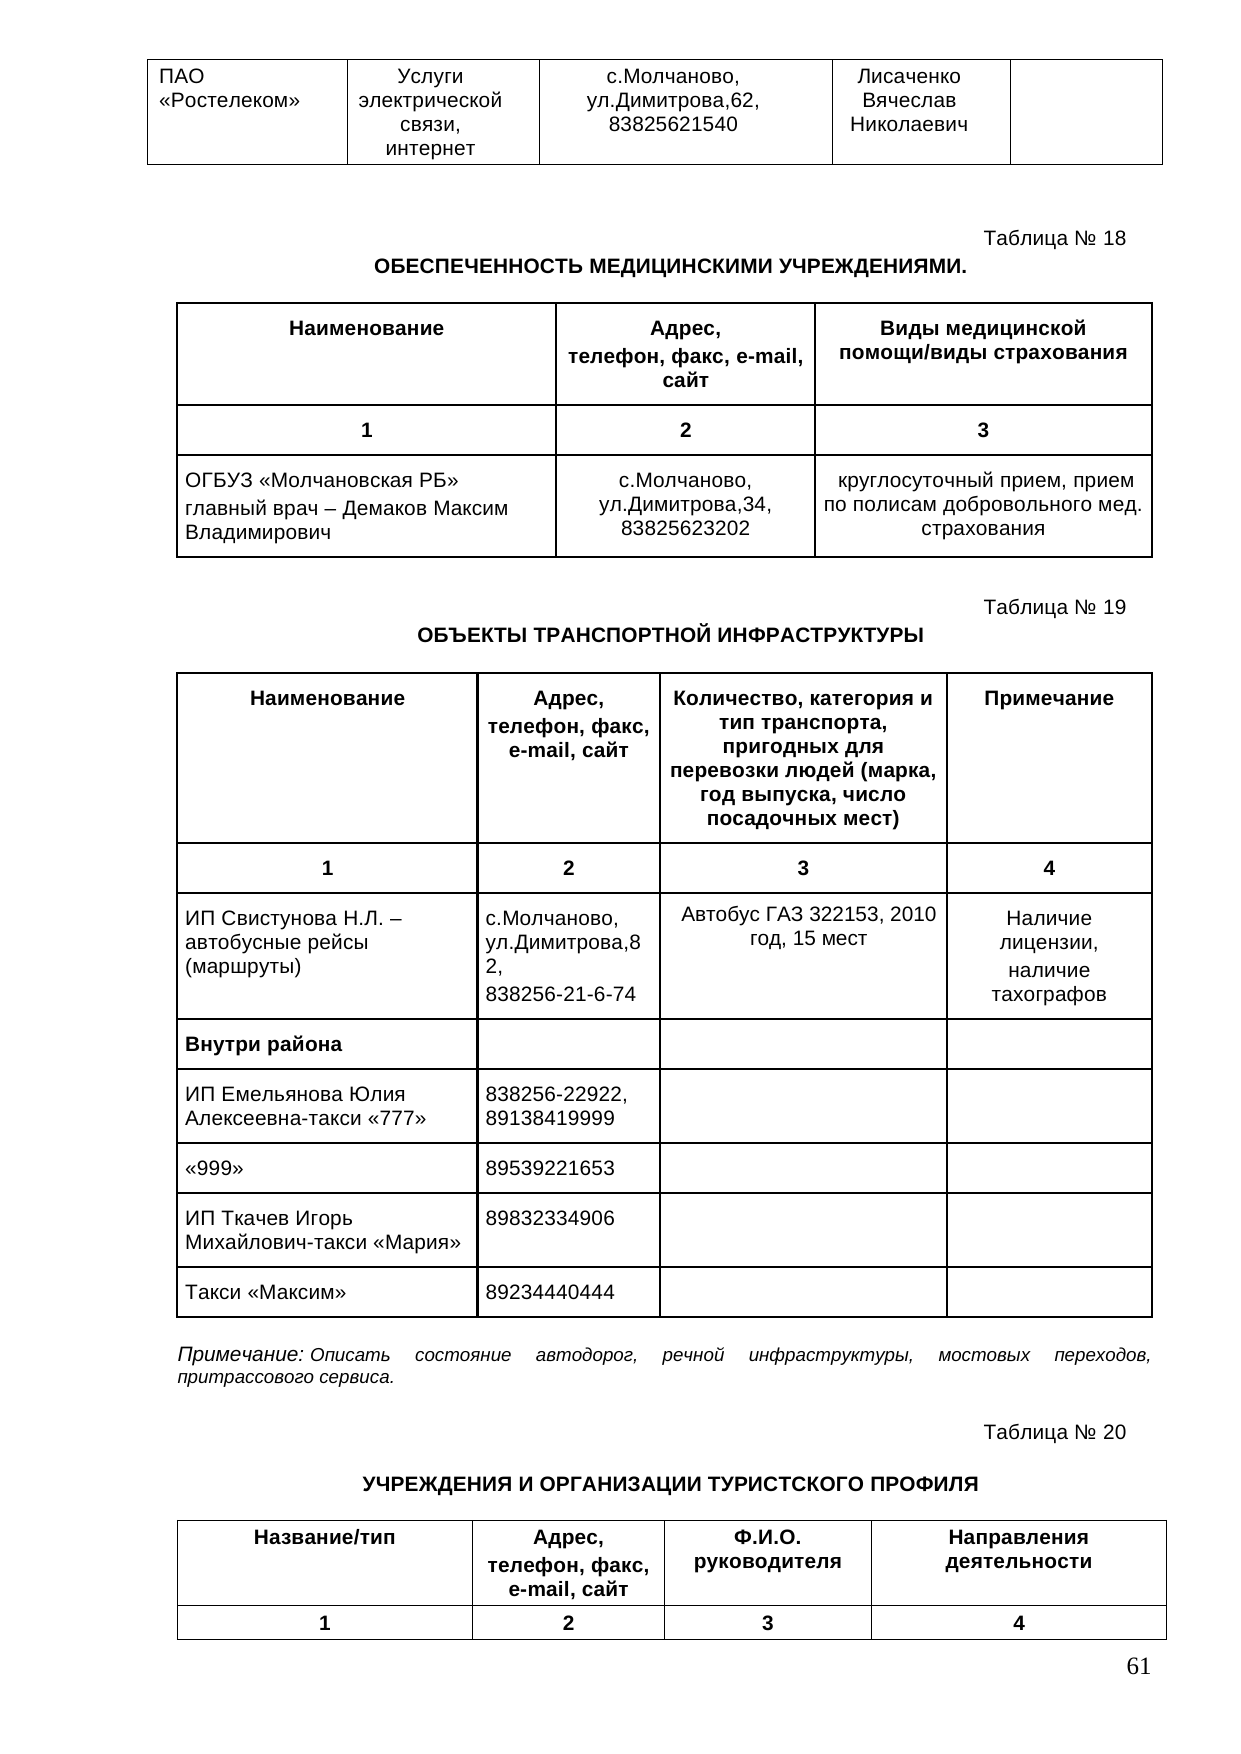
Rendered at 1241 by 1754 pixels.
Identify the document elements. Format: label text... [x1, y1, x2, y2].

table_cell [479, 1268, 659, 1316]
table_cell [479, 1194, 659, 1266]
text Таблица № 20 [215, 1420, 1126, 1444]
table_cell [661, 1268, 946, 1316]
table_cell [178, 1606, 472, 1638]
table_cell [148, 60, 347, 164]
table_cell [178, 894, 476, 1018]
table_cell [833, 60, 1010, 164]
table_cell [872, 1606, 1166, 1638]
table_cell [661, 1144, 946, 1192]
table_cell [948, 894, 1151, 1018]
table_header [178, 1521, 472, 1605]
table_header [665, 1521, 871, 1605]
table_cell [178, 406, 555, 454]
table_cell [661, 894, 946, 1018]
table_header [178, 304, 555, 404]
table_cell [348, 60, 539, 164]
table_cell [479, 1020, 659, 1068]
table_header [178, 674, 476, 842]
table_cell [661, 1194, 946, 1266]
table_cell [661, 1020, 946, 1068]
text Примечание: Описать состояние автодорог, речной инфраструктуры, мостовых переходов, притрассового сервиса. [177, 1342, 1152, 1387]
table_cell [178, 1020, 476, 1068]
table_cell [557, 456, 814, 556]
text ОБЕСПЕЧЕННОСТЬ МЕДИЦИНСКИМИ УЧРЕЖДЕНИЯМИ. [216, 254, 1126, 278]
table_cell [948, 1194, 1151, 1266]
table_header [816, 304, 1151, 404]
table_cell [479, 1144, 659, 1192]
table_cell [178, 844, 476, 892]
text Таблица № 18 [215, 226, 1126, 250]
text ОБЪЕКТЫ ТРАНСПОРТНОЙ ИНФРАСТРУКТУРЫ [215, 623, 1126, 647]
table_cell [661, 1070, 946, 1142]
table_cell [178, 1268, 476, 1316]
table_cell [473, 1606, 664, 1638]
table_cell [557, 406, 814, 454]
text УЧРЕЖДЕНИЯ И ОРГАНИЗАЦИИ ТУРИСТСКОГО ПРОФИЛЯ [216, 1472, 1126, 1496]
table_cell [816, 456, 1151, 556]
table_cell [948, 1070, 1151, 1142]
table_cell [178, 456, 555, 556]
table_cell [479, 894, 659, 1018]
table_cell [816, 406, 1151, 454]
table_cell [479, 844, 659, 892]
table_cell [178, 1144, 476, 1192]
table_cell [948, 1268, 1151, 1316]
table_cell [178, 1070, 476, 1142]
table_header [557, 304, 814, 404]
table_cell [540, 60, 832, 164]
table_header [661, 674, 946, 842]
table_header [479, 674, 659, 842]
text Таблица № 19 [177, 595, 1126, 619]
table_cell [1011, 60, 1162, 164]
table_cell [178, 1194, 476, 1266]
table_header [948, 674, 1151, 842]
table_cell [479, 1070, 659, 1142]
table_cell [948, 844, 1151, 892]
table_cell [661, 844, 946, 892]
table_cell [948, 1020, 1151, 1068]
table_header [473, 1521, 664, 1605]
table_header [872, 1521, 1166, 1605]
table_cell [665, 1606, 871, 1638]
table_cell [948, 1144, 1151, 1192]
